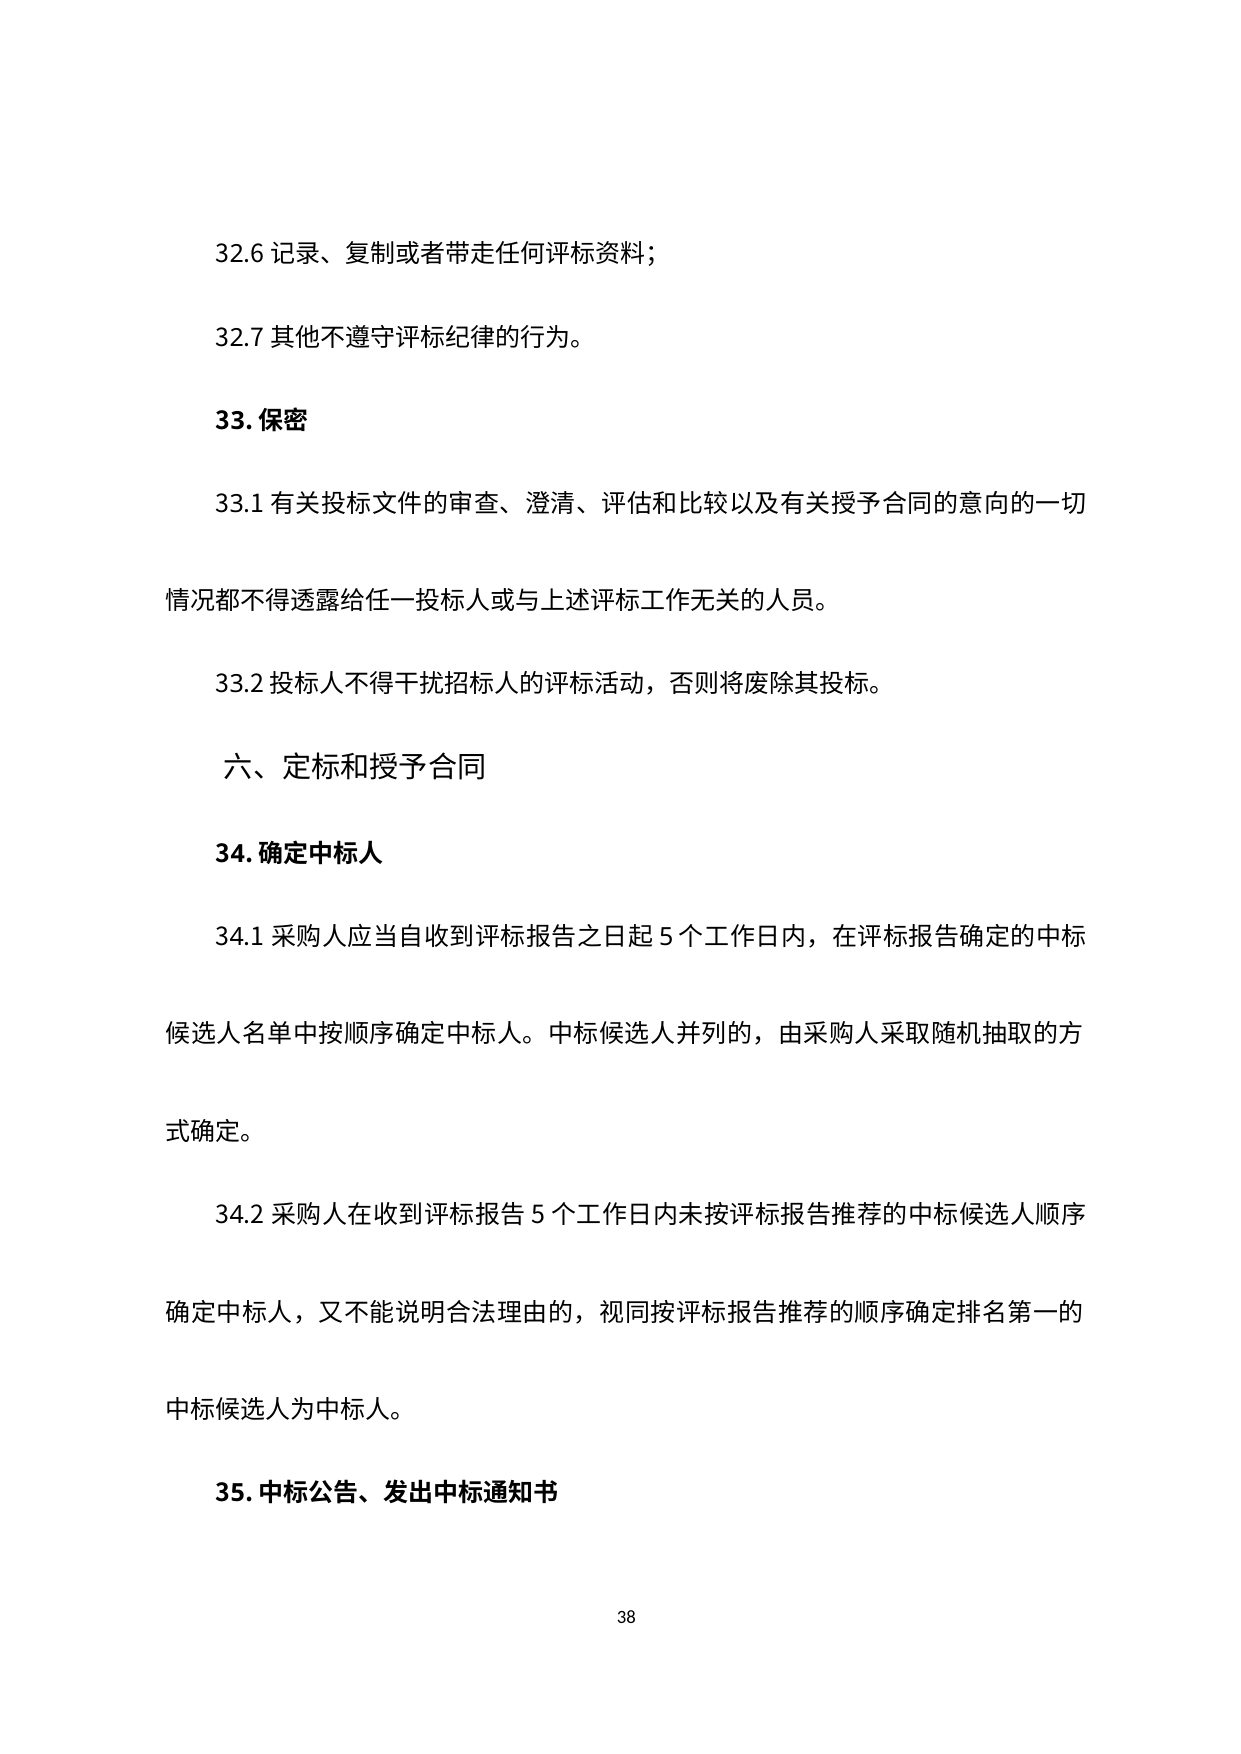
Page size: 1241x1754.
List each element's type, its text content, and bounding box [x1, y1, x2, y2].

text 32.6 记录、复制或者带走任何评标资料； [165, 219, 1087, 284]
text 33.1有关投标文件的审查、澄清、评估和比较以及有关授予合同的意向的一切情况都不得透露给任一投标人或与上述评标工作无关的人员。 [165, 469, 1087, 631]
text 32.7 其他不遵守评标纪律的行为。 [165, 303, 1087, 368]
text 34. 确定中标人 [165, 819, 1087, 884]
text 33.2投标人不得干扰招标人的评标活动，否则将废除其投标。 [165, 649, 1087, 714]
text 六、定标和授予合同 [165, 733, 1087, 798]
text 34.1 采购人应当自收到评标报告之日起5个工作日内，在评标报告确定的中标候选人名单中按顺序确定中标人。中标候选人并列的，由采购人采取随机抽取的方式确定。 [165, 902, 1087, 1162]
text 35. 中标公告、发出中标通知书 [165, 1458, 1087, 1523]
text 33. 保密 [165, 386, 1087, 451]
text 34.2 采购人在收到评标报告5个工作日内未按评标报告推荐的中标候选人顺序确定中标人，又不能说明合法理由的，视同按评标报告推荐的顺序确定排名第一的中标候选人为中标人。 [165, 1180, 1087, 1440]
